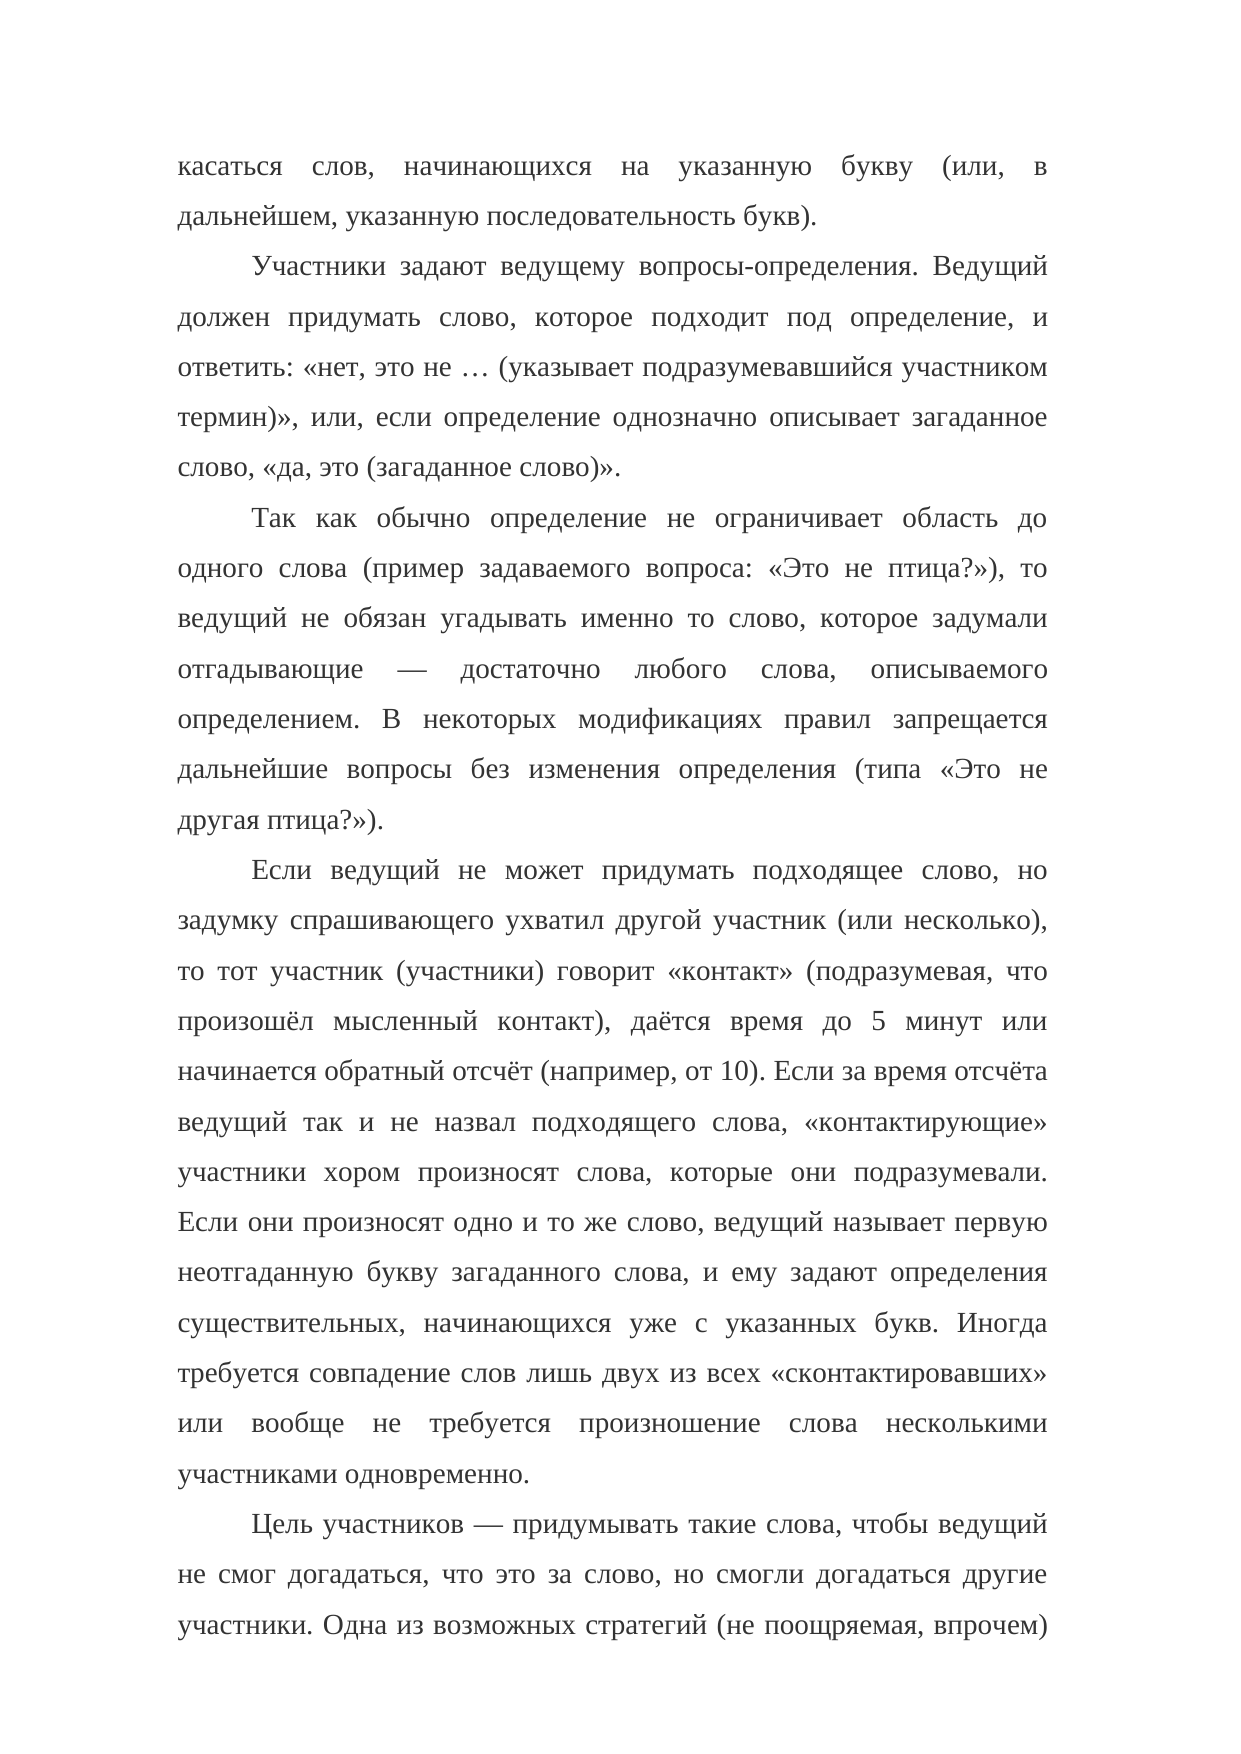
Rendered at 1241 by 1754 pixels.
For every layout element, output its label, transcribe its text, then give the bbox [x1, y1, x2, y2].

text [177, 148, 1048, 232]
text Участники задают ведущему вопросы-определения. Ведущий должен придумать слово, которое подходит под определение, и ответить: «нет, это не … (указывает подразумевавшийся участником термин)», или, если определение однозначно описывает загаданное слово, «да, это (загаданное слово)». [177, 248, 1048, 483]
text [177, 1506, 1048, 1640]
text Если ведущий не может придумать подходящее слово, но задумку спрашивающего ухватил другой участник (или несколько), то тот участник (участники) говорит «контакт» (подразумевая, что произошёл мысленный контакт), даётся время до 5 минут или начинается обратный отсчёт (например, от 10). Если за время отсчёта ведущий так и не назвал подходящего слова, «контактирующие» участники хором произносят слова, которые они подразумевали. Если они произносят одно и то же слово, ведущий называет первую неотгаданную букву загаданного слова, и ему задают определения существительных, начинающихся уже с указанных букв. Иногда требуется совпадение слов лишь двух из всех «сконтактировавших» или вообще не требуется произношение слова несколькими участниками одновременно. [177, 852, 1048, 1489]
text Так как обычно определение не ограничивает область до одного слова (пример задаваемого вопроса: «Это не птица?»), то ведущий не обязан угадывать именно то слово, которое задумали отгадывающие — достаточно любого слова, описываемого определением. В некоторых модификациях правил запрещается дальнейшие вопросы без изменения определения (типа «Это не другая птица?»). [177, 500, 1048, 835]
